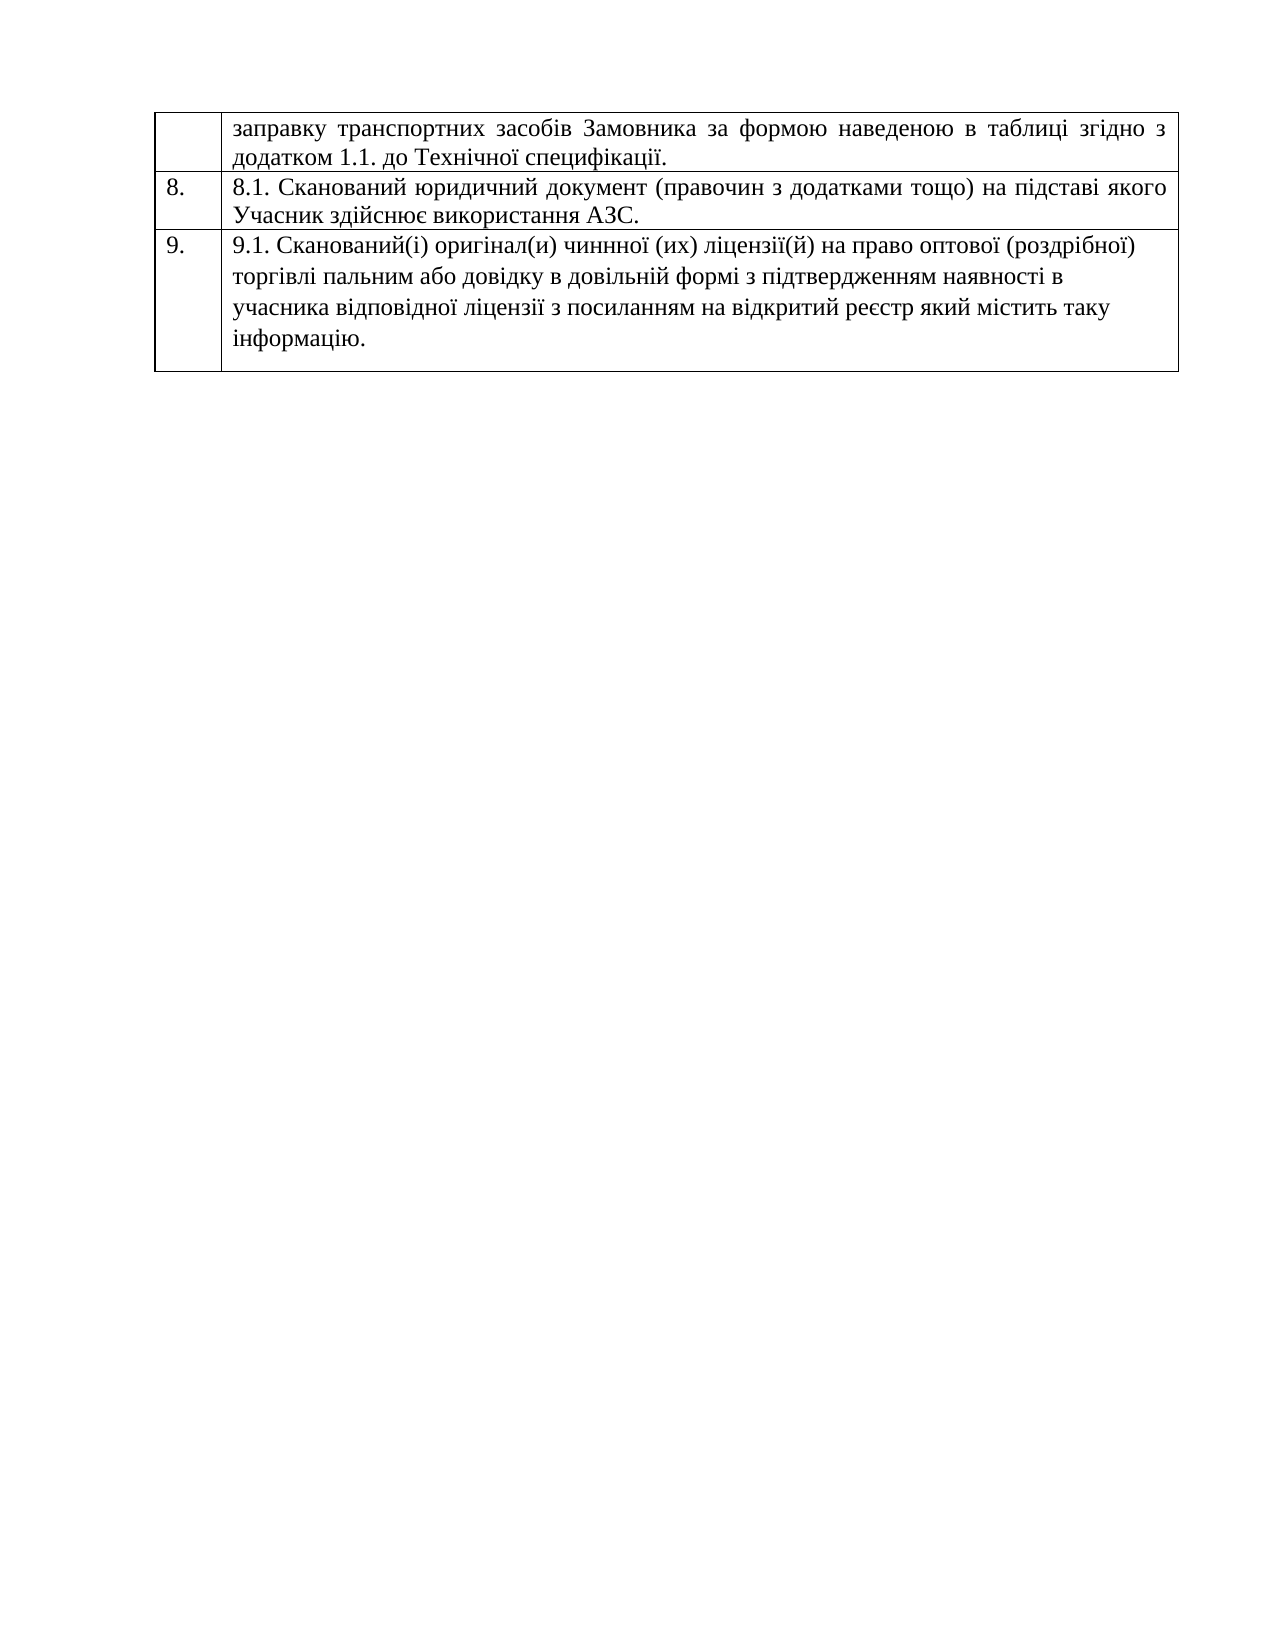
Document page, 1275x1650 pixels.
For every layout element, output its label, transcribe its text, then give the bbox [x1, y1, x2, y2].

table_cell 8.1. Сканований юридичний документ (правочин з додатками тощо) на підставі якого Учасник здійснює використання АЗС. [222, 172, 1178, 229]
table_cell 9. [156, 230, 221, 371]
table_cell 8. [156, 172, 221, 229]
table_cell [222, 113, 1178, 171]
table_cell 9.1. Сканований(і) оригінал(и) чиннної (их) ліцензії(й) на право оптової (роздрібної) торгівлі пальним або довідку в довільній формі з підтвердженням наявності в учасника відповідної ліцензії з посиланням на відкритий реєстр який містить таку інформацію. [222, 230, 1178, 371]
table_cell 7. [156, 113, 221, 171]
